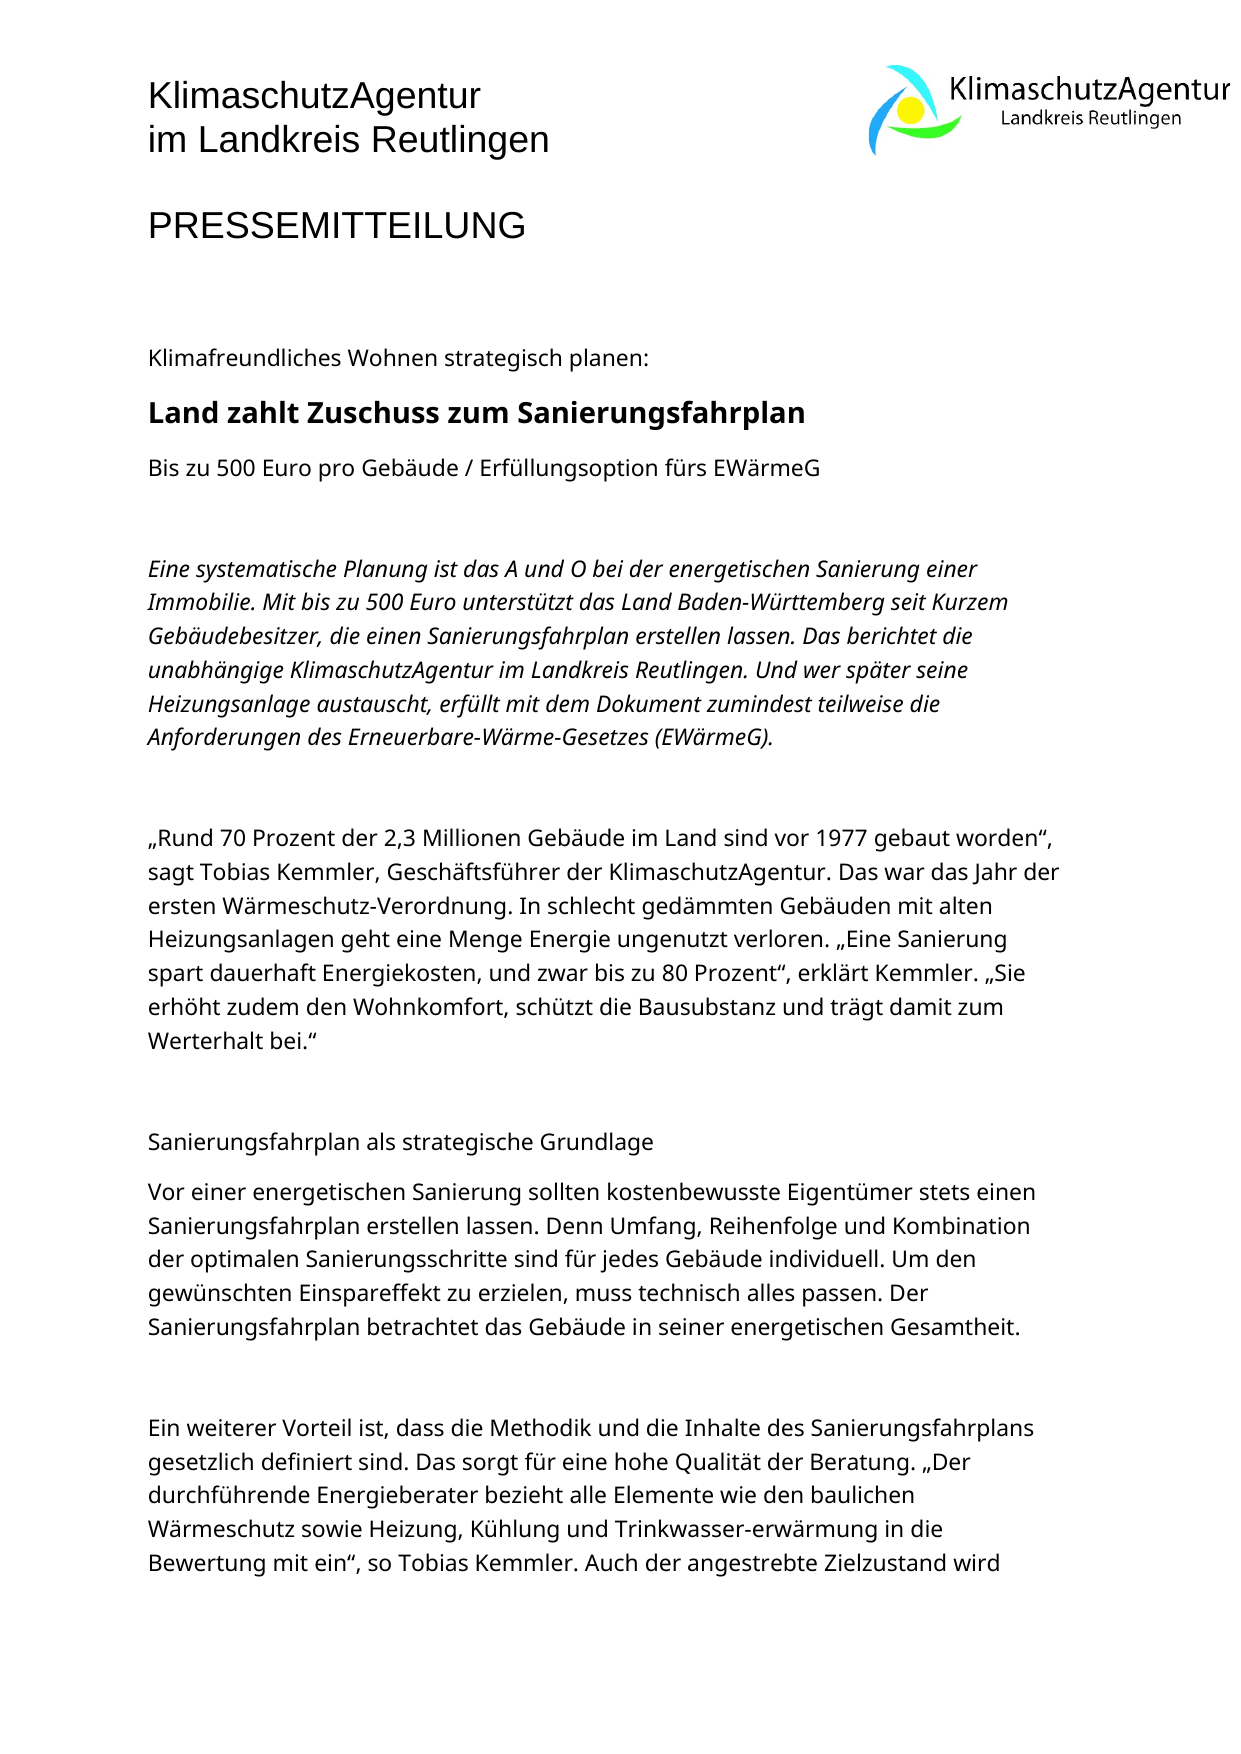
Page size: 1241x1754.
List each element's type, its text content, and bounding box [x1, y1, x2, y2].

text Land zahlt Zuschuss zum Sanierungsfahrplan [148, 392, 1063, 432]
text Vor einer energetischen Sanierung sollten kostenbewusste Eigentümer stets einen Sanierungsfahrplan erstellen lassen. Denn Umfang, Reihenfolge und Kombination der optimalen Sanierungsschritte sind für jedes Gebäude individuell. Um den gewünschten Einspareffekt zu erzielen, muss technisch alles passen. Der Sanierungsfahrplan betrachtet das Gebäude in seiner energetischen Gesamtheit. [148, 1176, 1063, 1342]
text Bis zu 500 Euro pro Gebäude / Erfüllungsoption fürs EWärmeG [148, 452, 1063, 483]
picture [868, 65, 1231, 156]
text Eine systematische Planung ist das A und O bei der energetischen Sanierung einer Immobilie. Mit bis zu 500 Euro unterstützt das Land Baden-Württemberg seit Kurzem Gebäudebesitzer, die einen Sanierungsfahrplan erstellen lassen. Das berichtet die unabhängige KlimaschutzAgentur im Landkreis Reutlingen. Und wer später seine Heizungsanlage austauscht, erfüllt mit dem Dokument zumindest teilweise die Anforderungen des Erneuerbare-Wärme-Gesetzes (EWärmeG). [148, 552, 1063, 752]
text Sanierungsfahrplan als strategische Grundlage [148, 1125, 1063, 1157]
text „Rund 70 Prozent der 2,3 Millionen Gebäude im Land sind vor 1977 gebaut worden“, sagt Tobias Kemmler, Geschäftsführer der KlimaschutzAgentur. Das war das Jahr der ersten Wärmeschutz-Verordnung. In schlecht gedämmten Gebäuden mit alten Heizungsanlagen geht eine Menge Energie ungenutzt verloren. „Eine Sanierung spart dauerhaft Energiekosten, und zwar bis zu 80 Prozent“, erklärt Kemmler. „Sie erhöht zudem den Wohnkomfort, schützt die Bausubstanz und trägt damit zum Werterhalt bei.“ [148, 822, 1063, 1056]
text Klimafreundliches Wohnen strategisch planen: [148, 342, 1063, 373]
